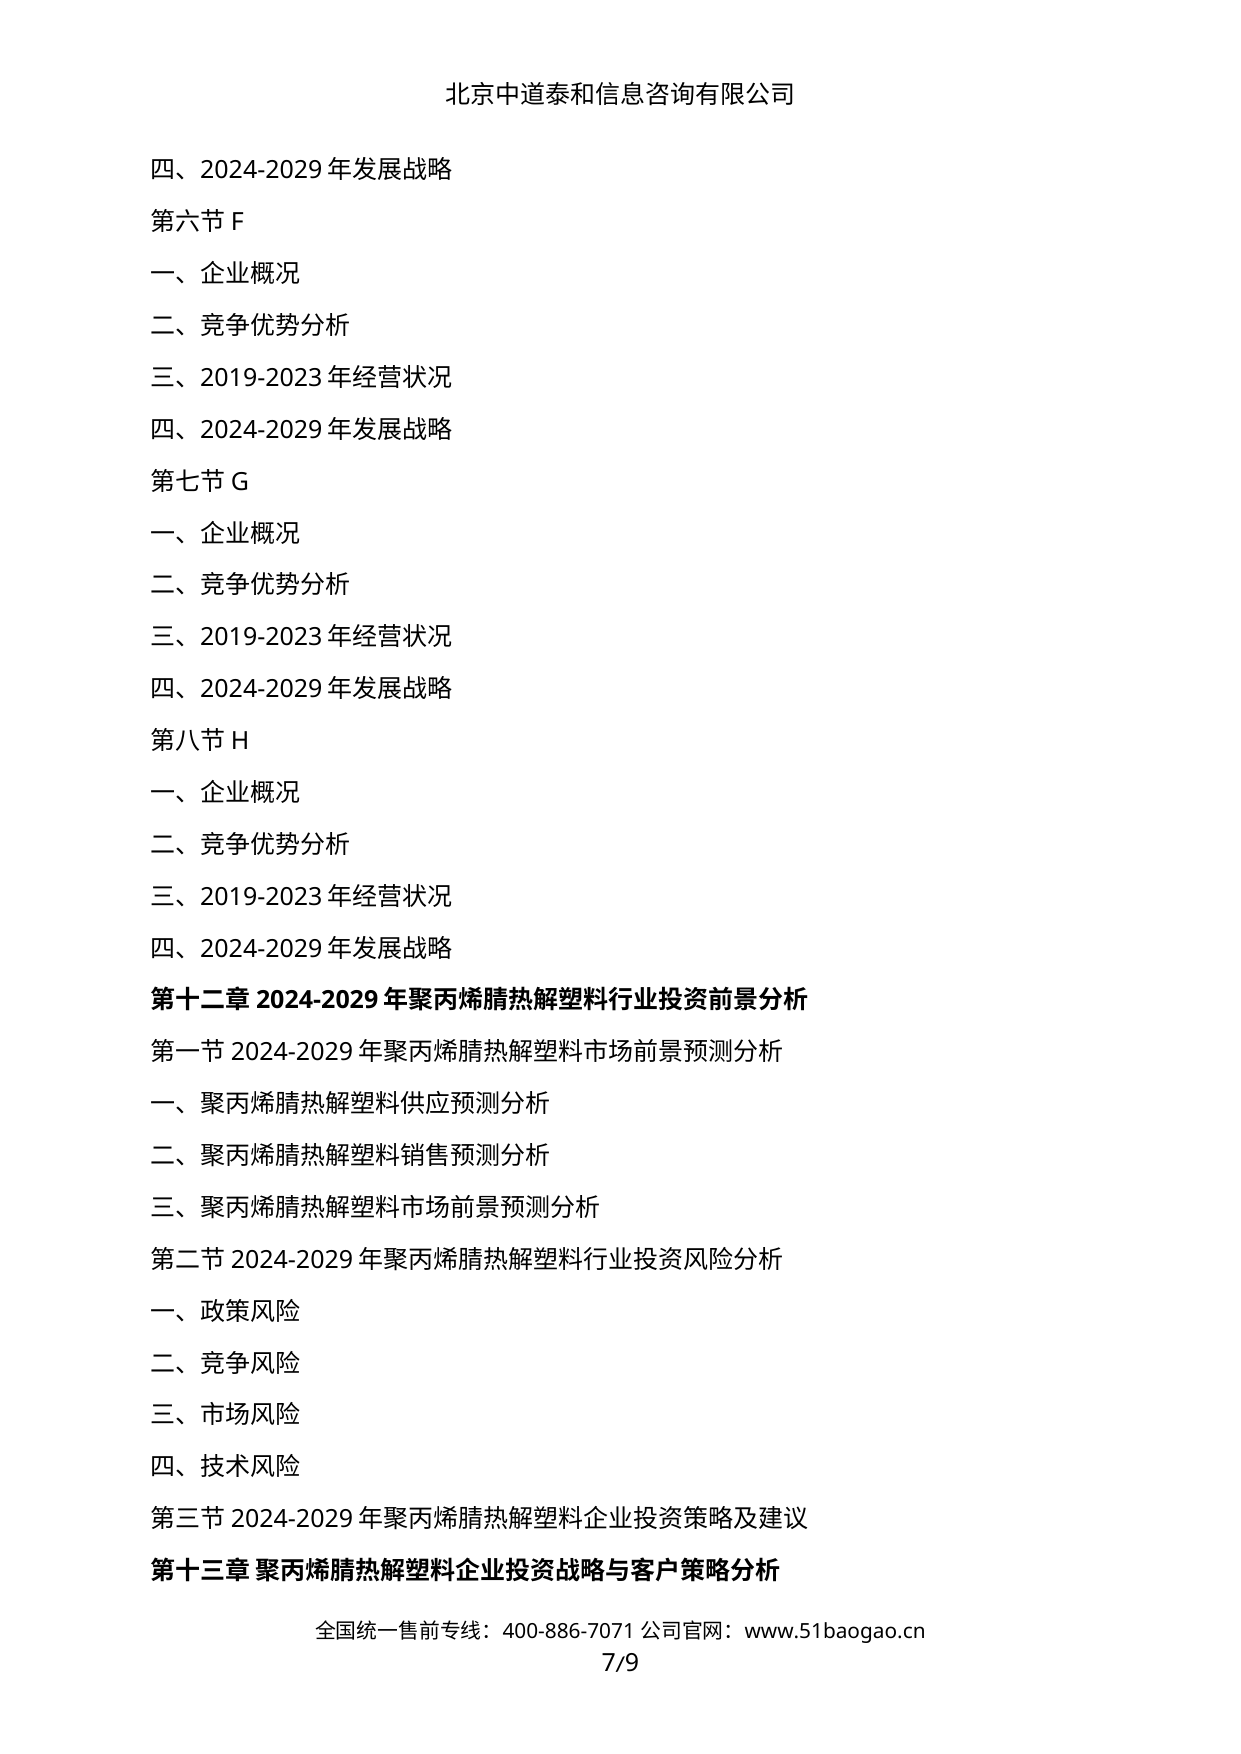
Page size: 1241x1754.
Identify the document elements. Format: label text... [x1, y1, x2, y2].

text 一、政策风险 [150, 1291, 1090, 1327]
text 四、2024-2029年发展战略 [150, 409, 1090, 446]
text 一、企业概况 [150, 254, 1090, 290]
text 三、2019-2023年经营状况 [150, 357, 1090, 394]
text 三、市场风险 [150, 1395, 1090, 1431]
text 第十三章 聚丙烯腈热解塑料企业投资战略与客户策略分析 [150, 1551, 1090, 1587]
text 一、企业概况 [150, 513, 1090, 549]
text 一、企业概况 [150, 772, 1090, 809]
text 三、聚丙烯腈热解塑料市场前景预测分析 [150, 1187, 1090, 1224]
text 第二节 2024-2029年聚丙烯腈热解塑料行业投资风险分析 [150, 1239, 1090, 1276]
text 二、竞争优势分析 [150, 565, 1090, 601]
text 第六节 F [150, 202, 1090, 238]
text 一、聚丙烯腈热解塑料供应预测分析 [150, 1084, 1090, 1120]
text 二、竞争风险 [150, 1343, 1090, 1379]
text 二、竞争优势分析 [150, 306, 1090, 342]
text 三、2019-2023年经营状况 [150, 876, 1090, 912]
text 第八节 H [150, 721, 1090, 757]
text 二、聚丙烯腈热解塑料销售预测分析 [150, 1136, 1090, 1172]
text 四、2024-2029年发展战略 [150, 669, 1090, 705]
text 四、2024-2029年发展战略 [150, 150, 1090, 186]
text 四、2024-2029年发展战略 [150, 928, 1090, 964]
text 第七节 G [150, 461, 1090, 497]
text 四、技术风险 [150, 1447, 1090, 1483]
text 第十二章 2024-2029年聚丙烯腈热解塑料行业投资前景分析 [150, 980, 1090, 1016]
text 第三节 2024-2029年聚丙烯腈热解塑料企业投资策略及建议 [150, 1499, 1090, 1535]
text 第一节 2024-2029年聚丙烯腈热解塑料市场前景预测分析 [150, 1032, 1090, 1068]
text 二、竞争优势分析 [150, 824, 1090, 861]
text 三、2019-2023年经营状况 [150, 617, 1090, 653]
